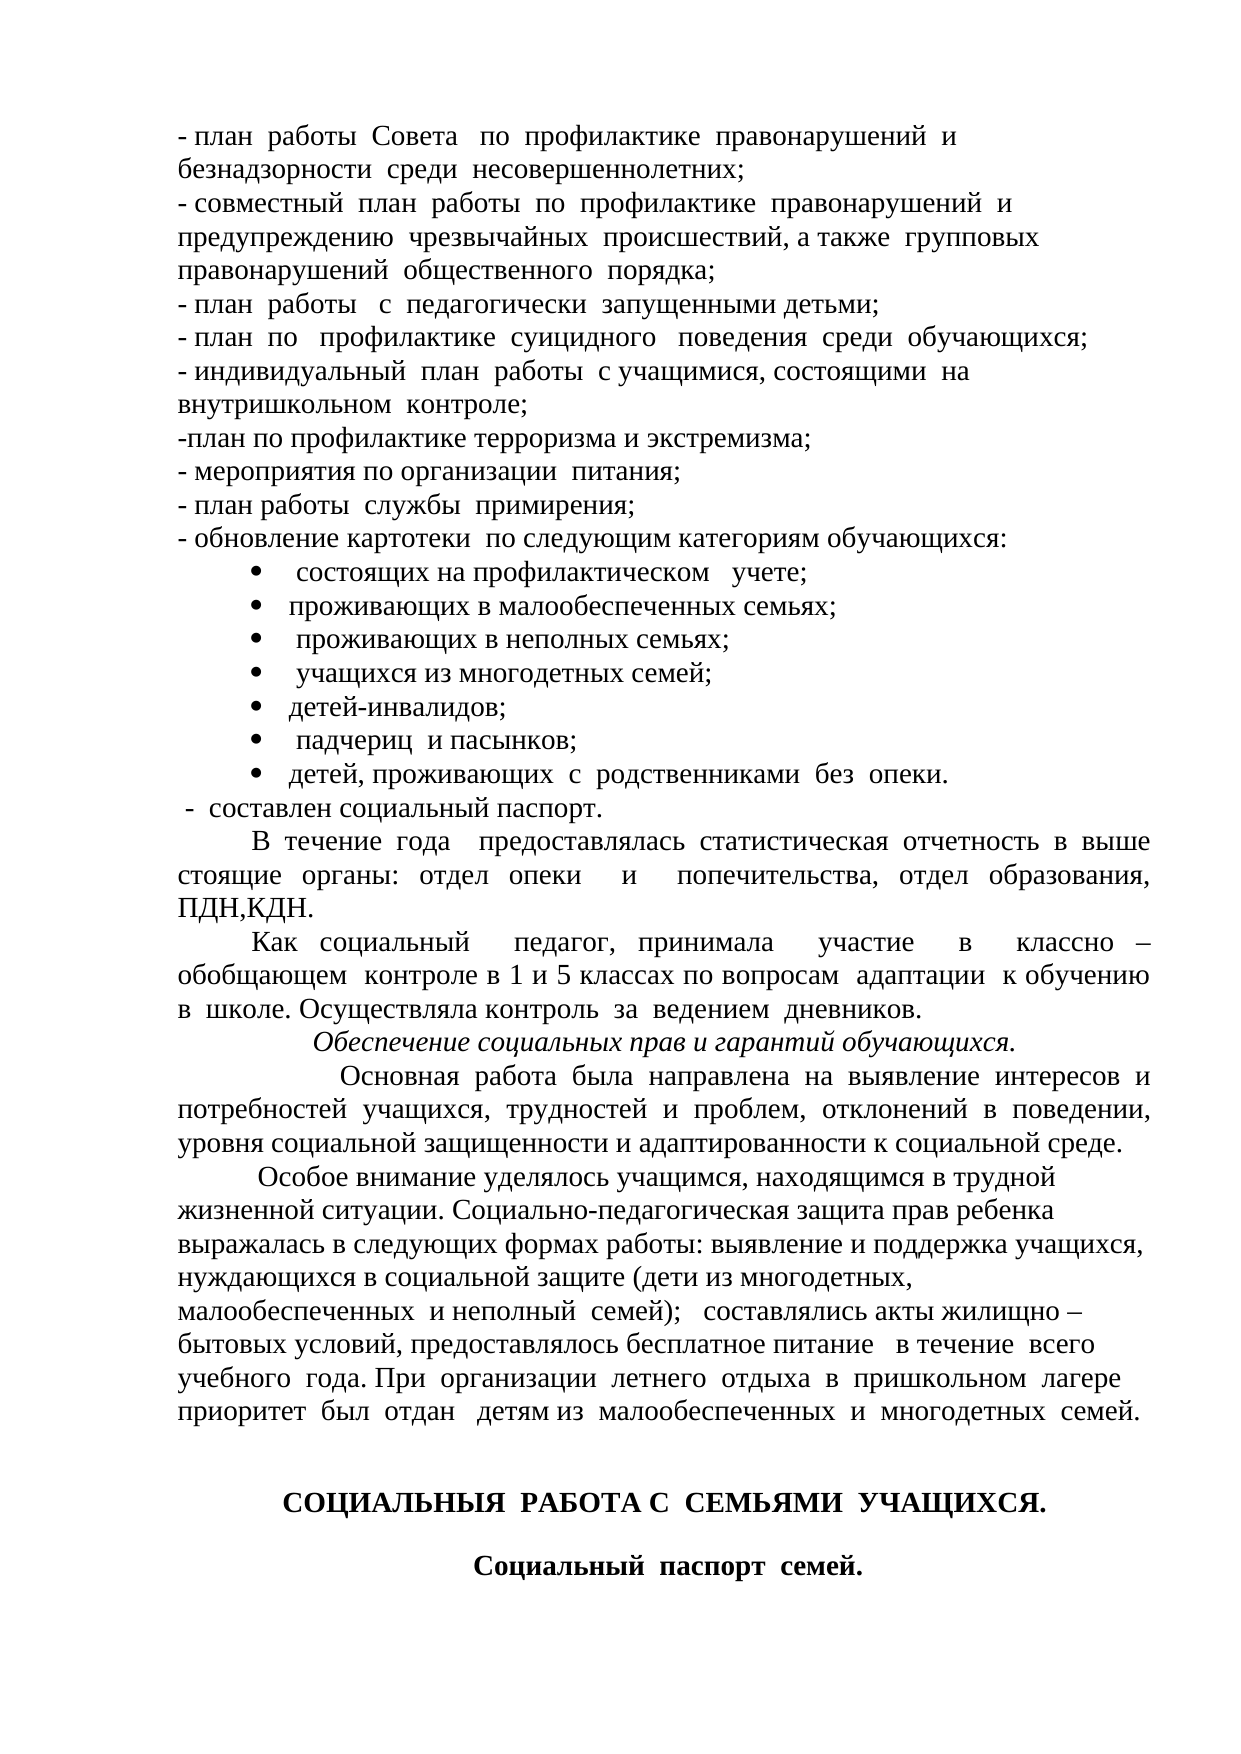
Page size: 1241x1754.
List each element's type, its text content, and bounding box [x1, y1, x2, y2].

text - составлен социальный паспорт. [177, 790, 1152, 823]
text Особое внимание уделялось учащимся, находящимся в трудной жизненной ситуации. Социально-педагогическая защита прав ребенка выражалась в следующих формах работы: выявление и поддержка учащихся, нуждающихся в социальной защите (дети из многодетных, малообеспеченных и неполный семей); составлялись акты жилищно – бытовых условий, предоставлялось бесплатное питание в течение всего учебного года. При организации летнего отдыха в пришкольном лагере приоритет был отдан детям из малообеспеченных и многодетных семей. [177, 1159, 1152, 1427]
text - план работы с педагогически запущенными детьми; [177, 286, 1152, 319]
text Основная работа была направлена на выявление интересов и потребностей учащихся, трудностей и проблем, отклонений в поведении, уровня социальной защищенности и адаптированности к социальной среде. [177, 1058, 1152, 1159]
list проживающих в малообеспеченных семьях; [251, 588, 1152, 621]
text - совместный план работы по профилактике правонарушений и предупреждению чрезвычайных происшествий, а также групповых правонарушений общественного порядка; [177, 185, 1152, 286]
list падчериц и пасынков; [251, 722, 1152, 756]
text - план работы Совета по профилактике правонарушений и безнадзорности среди несовершеннолетних; [177, 118, 1152, 185]
list детей, проживающих с родственниками без опеки. [251, 756, 1152, 790]
text В течение года предоставлялась статистическая отчетность в выше стоящие органы: отдел опеки и попечительства, отдел образования, ПДН,КДН. [177, 823, 1152, 924]
text Обеспечение социальных прав и гарантий обучающихся. [177, 1024, 1152, 1058]
list детей-инвалидов; [251, 689, 1152, 722]
text -план по профилактике терроризма и экстремизма; [177, 420, 1152, 453]
text Социальный паспорт семей. [177, 1548, 1152, 1581]
text - план по профилактике суицидного поведения среди обучающихся; [177, 319, 1152, 353]
list проживающих в неполных семьях; [251, 621, 1152, 655]
text - обновление картотеки по следующим категориям обучающихся: [177, 521, 1152, 554]
list учащихся из многодетных семей; [251, 655, 1152, 689]
text СОЦИАЛЬНЫЯ РАБОТА С СЕМЬЯМИ УЧАЩИХСЯ. [177, 1485, 1152, 1518]
text Как социальный педагог, принимала участие в классно – обобщающем контроле в 1 и 5 классах по вопросам адаптации к обучению в школе. Осуществляла контроль за ведением дневников. [177, 924, 1152, 1024]
text - мероприятия по организации питания; [177, 453, 1152, 487]
list состоящих на профилактическом учете; [251, 554, 1152, 588]
text - план работы службы примирения; [177, 487, 1152, 521]
text - индивидуальный план работы с учащимися, состоящими на внутришкольном контроле; [177, 353, 1152, 420]
